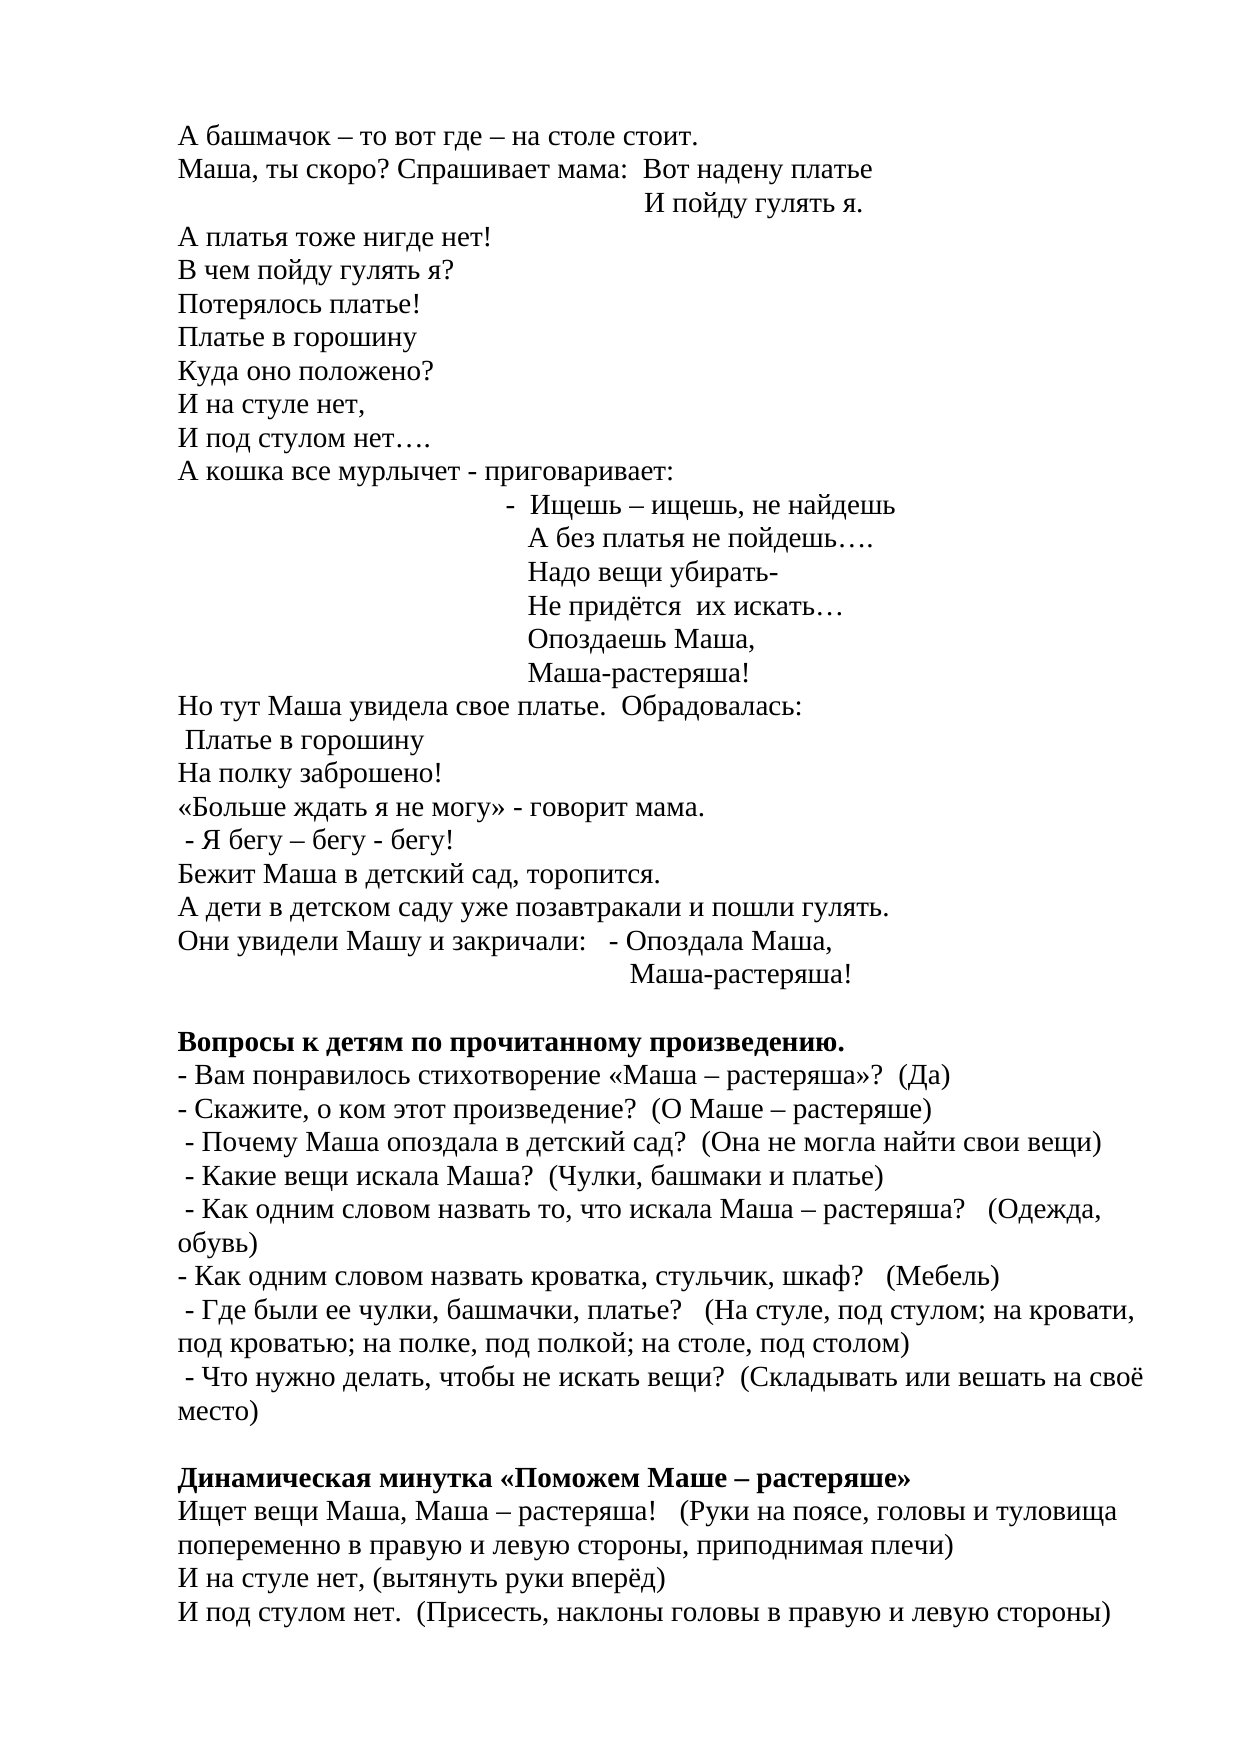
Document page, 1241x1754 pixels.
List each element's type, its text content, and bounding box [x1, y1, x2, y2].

text А платья тоже нигде нет! [177, 219, 1152, 252]
text Но тут Маша увидела свое платье. Обрадовалась: [177, 688, 1152, 722]
text Динамическая минутка «Поможем Маше – растеряше» [177, 1460, 1152, 1493]
text Маша-растеряша! [177, 957, 1152, 990]
text А башмачок – то вот где – на столе стоит. [177, 118, 1152, 152]
text Не придётся их искать… [177, 588, 1152, 621]
text И под стулом нет. (Присесть, наклоны головы в правую и левую стороны) [177, 1594, 1152, 1627]
text - Почему Маша опоздала в детский сад? (Она не могла найти свои вещи) [177, 1124, 1152, 1158]
text Потерялось платье! [177, 286, 1152, 319]
text - Какие вещи искала Маша? (Чулки, башмаки и платье) [177, 1158, 1152, 1191]
text Ищет вещи Маша, Маша – растеряша! (Руки на поясе, головы и туловища попеременно в правую и левую стороны, приподнимая плечи) [177, 1493, 1152, 1560]
text - Что нужно делать, чтобы не искать вещи? (Складывать или вешать на своё место) [177, 1359, 1152, 1426]
text Надо вещи убирать- [177, 554, 1152, 588]
text - Вам понравилось стихотворение «Маша – растеряша»? (Да) [177, 1057, 1152, 1091]
text Маша-растеряша! [177, 655, 1152, 688]
text - Как одним словом назвать то, что искала Маша – растеряша? (Одежда, обувь) [177, 1191, 1152, 1258]
text Маша, ты скоро? Спрашивает мама: Вот надену платье [177, 152, 1152, 185]
text - Скажите, о ком этот произведение? (О Маше – растеряше) [177, 1091, 1152, 1124]
text «Больше ждать я не могу» - говорит мама. [177, 789, 1152, 822]
text Куда оно положено? [177, 353, 1152, 386]
text На полку заброшено! [177, 755, 1152, 789]
text И на стуле нет, [177, 386, 1152, 420]
text Платье в горошину [177, 722, 1152, 755]
text - Ищешь – ищешь, не найдешь [177, 487, 1152, 521]
text - Как одним словом назвать кроватка, стульчик, шкаф? (Мебель) [177, 1258, 1152, 1292]
text И пойду гулять я. [177, 185, 1152, 219]
text А кошка все мурлычет - приговаривает: [177, 453, 1152, 487]
text И под стулом нет…. [177, 420, 1152, 453]
text - Где были ее чулки, башмачки, платье? (На стуле, под стулом; на кровати, под кроватью; на полке, под полкой; на столе, под столом) [177, 1292, 1152, 1359]
text А без платья не пойдешь…. [177, 521, 1152, 554]
text Бежит Маша в детский сад, торопится. [177, 856, 1152, 889]
text Опоздаешь Маша, [177, 621, 1152, 655]
text Платье в горошину [177, 319, 1152, 353]
text Вопросы к детям по прочитанному произведению. [177, 1024, 1152, 1057]
text В чем пойду гулять я? [177, 252, 1152, 286]
text Они увидели Машу и закричали: - Опоздала Маша, [177, 923, 1152, 957]
text - Я бегу – бегу - бегу! [177, 822, 1152, 856]
text А дети в детском саду уже позавтракали и пошли гулять. [177, 889, 1152, 923]
text И на стуле нет, (вытянуть руки вперёд) [177, 1560, 1152, 1594]
